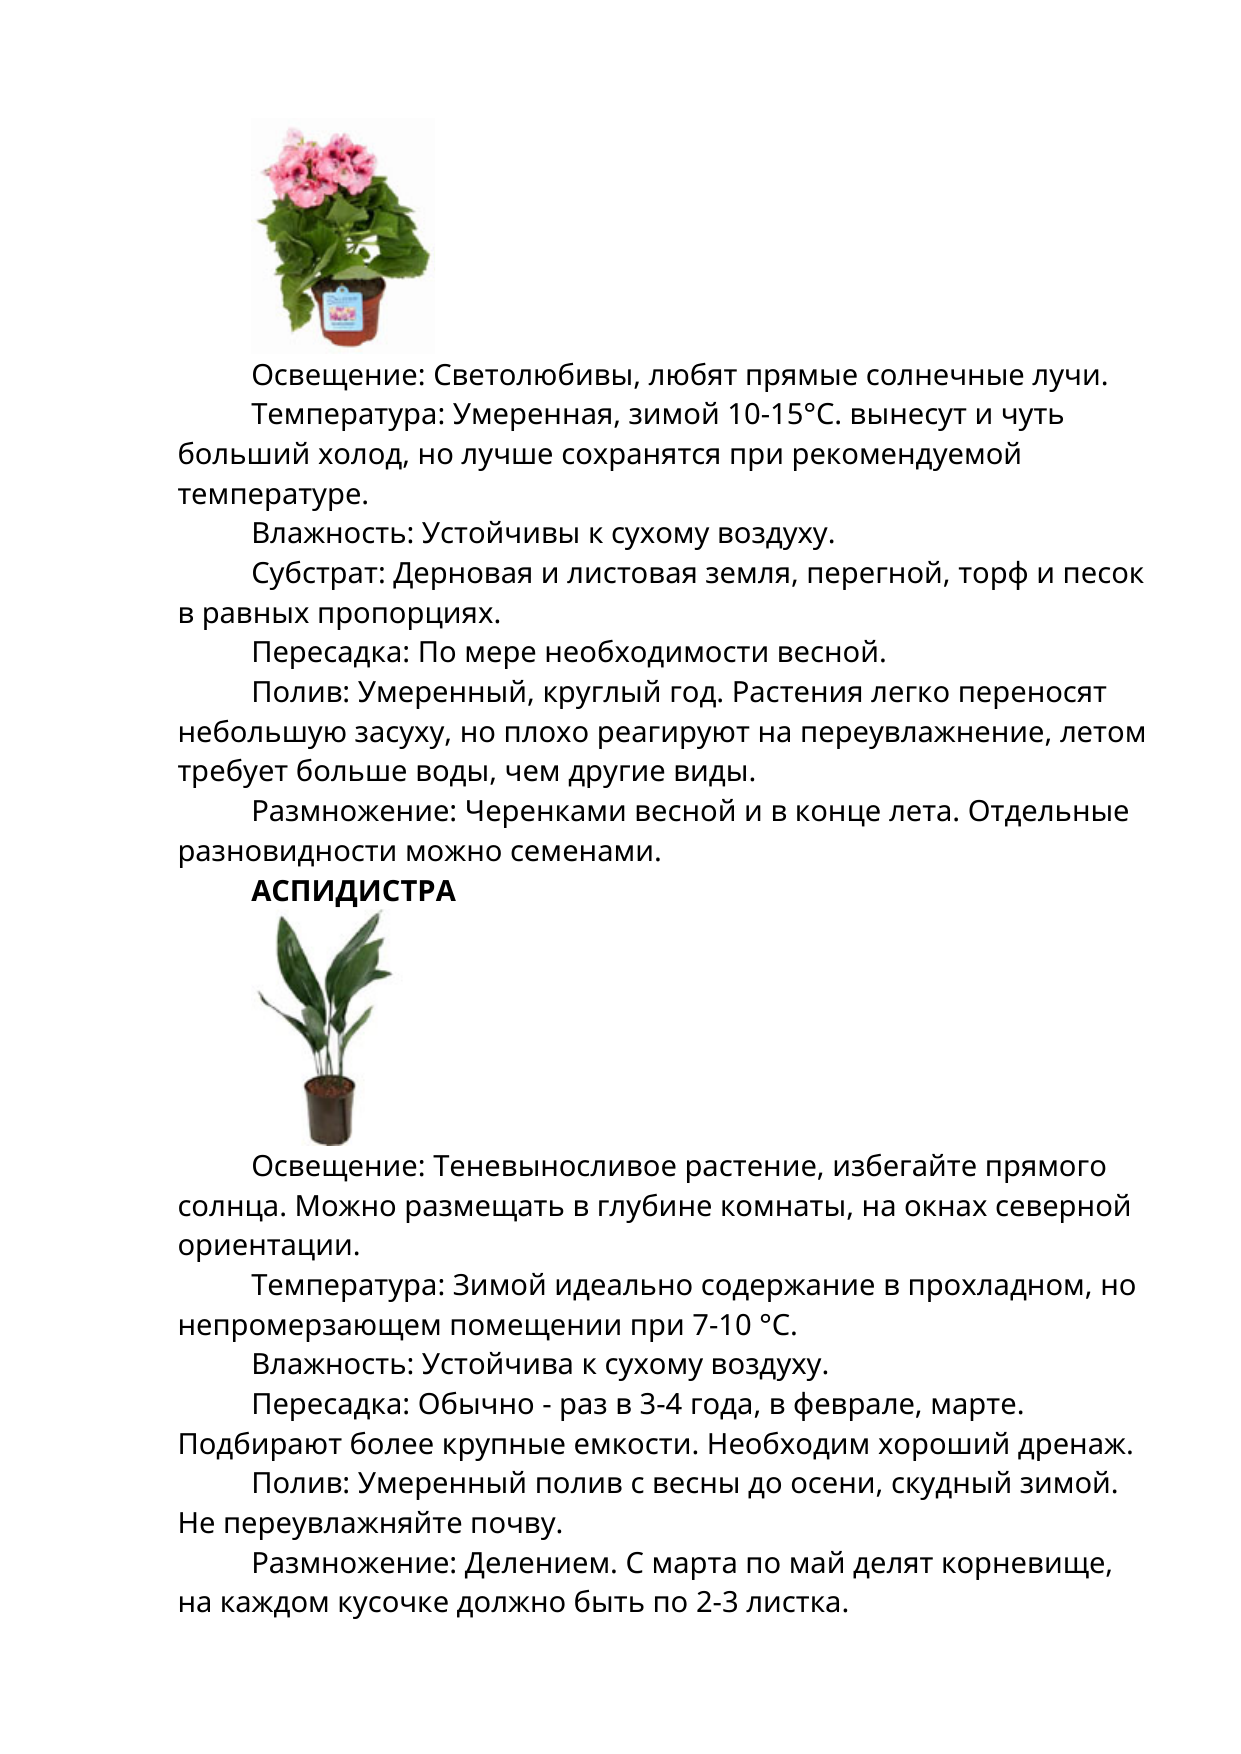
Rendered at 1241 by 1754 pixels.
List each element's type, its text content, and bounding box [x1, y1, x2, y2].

text Размножение: Делением. С марта по май делят корневище, на каждом кусочке должно быть по 2-3 листка. [177, 1542, 1152, 1621]
text Температура: Умеренная, зимой 10-15°С. вынесут и чуть больший холод, но лучше сохранятся при рекомендуемой температуре. [177, 393, 1152, 513]
text Освещение: Светолюбивы, любят прямые солнечные лучи. [177, 354, 1152, 393]
picture [251, 909, 406, 1146]
text Пересадка: По мере необходимости весной. [177, 632, 1152, 671]
text Освещение: Теневыносливое растение, избегайте прямого солнца. Можно размещать в глубине комнаты, на окнах северной ориентации. [177, 1145, 1152, 1264]
text Влажность: Устойчива к сухому воздуху. [177, 1344, 1152, 1383]
picture [251, 118, 436, 354]
text Пересадка: Обычно - раз в 3-4 года, в феврале, марте. Подбирают более крупные емкости. Необходим хороший дренаж. [177, 1383, 1152, 1463]
text Размножение: Черенками весной и в конце лета. Отдельные разновидности можно семенами. [177, 790, 1152, 870]
text Полив: Умеренный, круглый год. Растения легко переносят небольшую засуху, но плохо реагируют на переувлажнение, летом требует больше воды, чем другие виды. [177, 671, 1152, 790]
text АСПИДИСТРА [177, 870, 1152, 909]
text Температура: Зимой идеально содержание в прохладном, но непромерзающем помещении при 7-10 °С. [177, 1264, 1152, 1344]
text Субстрат: Дерновая и листовая земля, перегной, торф и песок в равных пропорциях. [177, 552, 1152, 632]
text Влажность: Устойчивы к сухому воздуху. [177, 513, 1152, 552]
text Полив: Умеренный полив с весны до осени, скудный зимой. Не переувлажняйте почву. [177, 1463, 1152, 1542]
